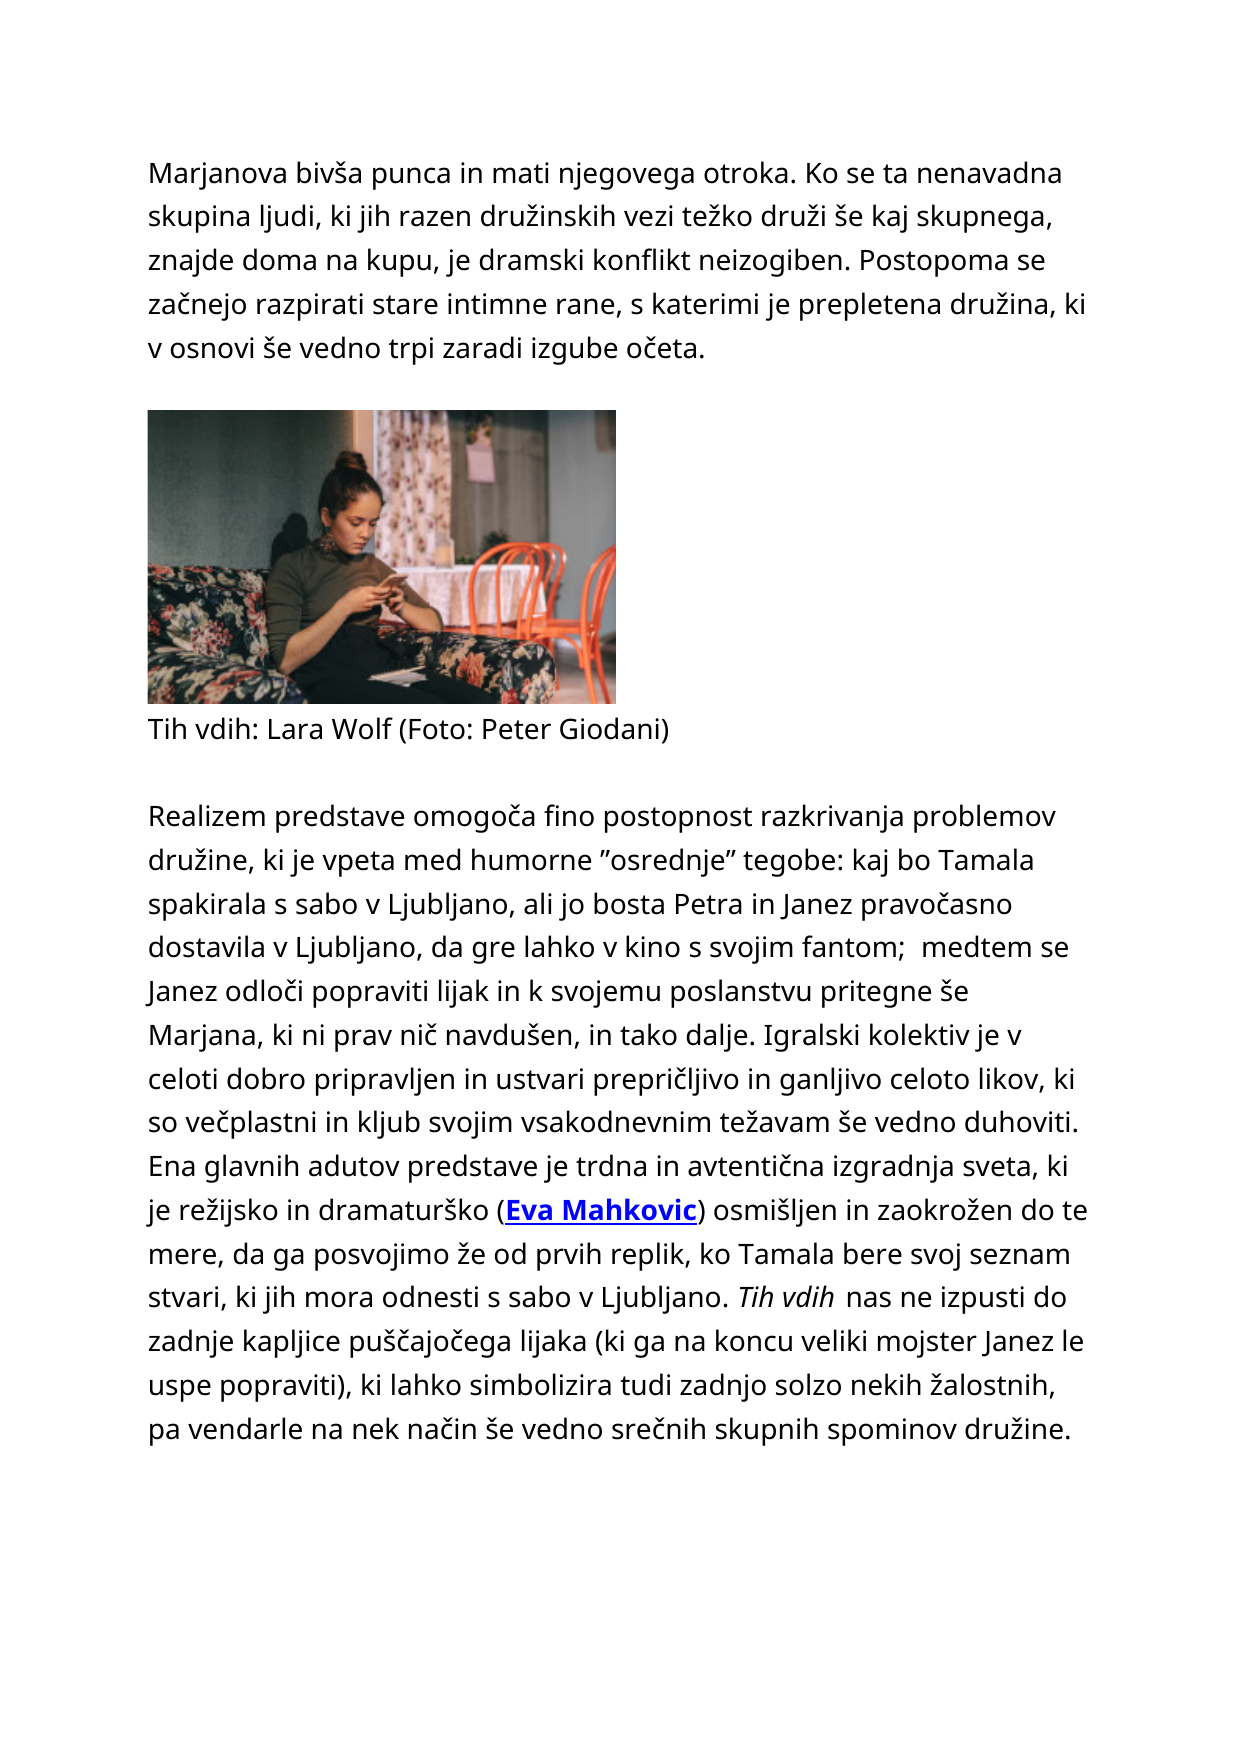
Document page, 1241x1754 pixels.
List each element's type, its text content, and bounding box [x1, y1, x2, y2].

picture [147, 410, 616, 704]
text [148, 148, 1093, 366]
text Realizem predstave omogoča fino postopnost razkrivanja problemov družine, ki je vpeta med humorne ”osrednje” tegobe: kaj bo Tamala spakirala s sabo v Ljubljano, ali jo bosta Petra in Janez pravočasno dostavila v Ljubljano, da gre lahko v kino s svojim fantom; medtem se Janez odloči popraviti lijak in k svojemu poslanstvu pritegne še Marjana, ki ni prav nič navdušen, in tako dalje. Igralski kolektiv je v celoti dobro pripravljen in ustvari prepričljivo in ganljivo celoto likov, ki so večplastni in kljub svojim vsakodnevnim težavam še vedno duhoviti. Ena glavnih adutov predstave je trdna in avtentična izgradnja sveta, ki je režijsko in dramaturško (Eva Mahkovic) osmišljen in zaokrožen do te mere, da ga posvojimo že od prvih replik, ko Tamala bere svoj seznam stvari, ki jih mora odnesti s sabo v Ljubljano. Tih vdih nas ne izpusti do zadnje kapljice puščajočega lijaka (ki ga na koncu veliki mojster Janez le uspe popraviti), ki lahko simbolizira tudi zadnjo solzo nekih žalostnih, pa vendarle na nek način še vedno srečnih skupnih spominov družine. [148, 791, 1093, 1447]
text Tih vdih: Lara Wolf (Foto: Peter Giodani) [148, 703, 1093, 747]
